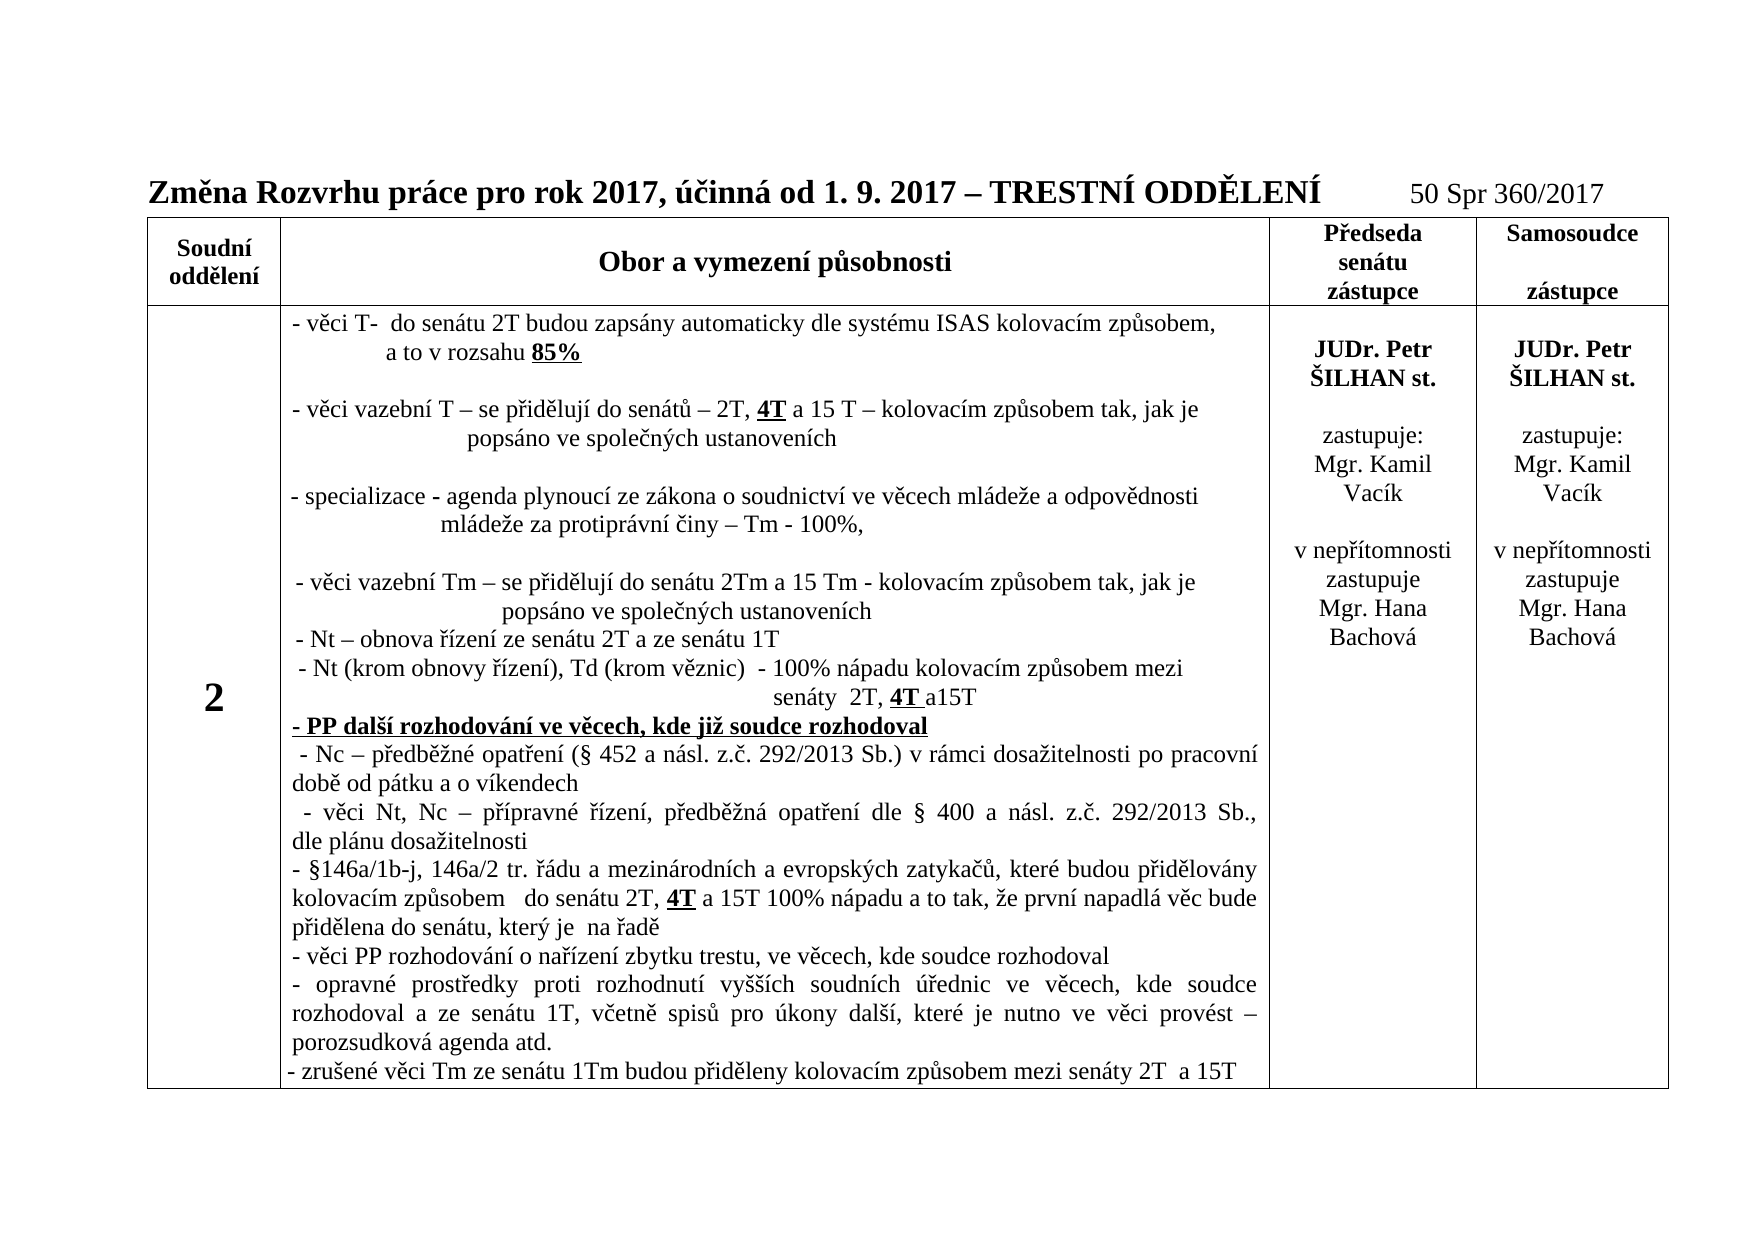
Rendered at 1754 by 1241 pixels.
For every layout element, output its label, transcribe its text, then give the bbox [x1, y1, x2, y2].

table_cell 2 [148, 306, 280, 1087]
table_header Obor a vymezení působnosti [281, 218, 1269, 304]
table_cell JUDr. Petr ŠILHAN st. zastupuje: Mgr. Kamil Vacík v nepřítomnosti zastupuje Mgr. Hana Bachová [1477, 306, 1668, 1087]
table_cell JUDr. Petr ŠILHAN st. zastupuje: Mgr. Kamil Vacík v nepřítomnosti zastupuje Mgr. Hana Bachová [1270, 306, 1476, 1087]
subtitle Změna Rozvrhu práce pro rok 2017, účinná od 1. 9. 2017 – TRESTNÍ ODDĚLENÍ 50 Spr 360/2017 [148, 173, 1606, 211]
table_header Soudní oddělení [148, 218, 280, 304]
table_header Předseda senátu zástupce [1270, 218, 1476, 304]
table_header Samosoudce zástupce [1477, 218, 1668, 304]
table_cell - věci T- do senátu 2T budou zapsány automaticky dle systému ISAS kolovacím způsobem, a to v rozsahu 85% - věci vazební T – se přidělují do senátů – 2T, 4T a 15 T – kolovacím způsobem tak, jak je popsáno ve společných ustanoveních - specializace - agenda plynoucí ze zákona o soudnictví ve věcech mládeže a odpovědnosti mládeže za protiprávní činy – Tm - 100%, - věci vazební Tm – se přidělují do senátu 2Tm a 15 Tm - kolovacím způsobem tak, jak je popsáno ve společných ustanoveních - Nt – obnova řízení ze senátu 2T a ze senátu 1T - Nt (krom obnovy řízení), Td (krom věznic) - 100% nápadu kolovacím způsobem mezi senáty 2T, 4T a15T - PP další rozhodování ve věcech, kde již soudce rozhodoval - Nc – předběžné opatření (§ 452 a násl. z.č. 292/2013 Sb.) v rámci dosažitelnosti po pracovní době od pátku a o víkendech - věci Nt, Nc – přípravné řízení, předběžná opatření dle § 400 a násl. z.č. 292/2013 Sb., dle plánu dosažitelnosti - §146a/1b-j, 146a/2 tr. řádu a mezinárodních a evropských zatykačů, které budou přidělovány kolovacím způsobem do senátu 2T, 4T a 15T 100% nápadu a to tak, že první napadlá věc bude přidělena do senátu, který je na řadě - věci PP rozhodování o nařízení zbytku trestu, ve věcech, kde soudce rozhodoval - opravné prostředky proti rozhodnutí vyšších soudních úřednic ve věcech, kde soudce rozhodoval a ze senátu 1T, včetně spisů pro úkony další, které je nutno ve věci provést – porozsudková agenda atd. - zrušené věci Tm ze senátu 1Tm budou přiděleny kolovacím způsobem mezi senáty 2T a 15T [281, 306, 1269, 1087]
